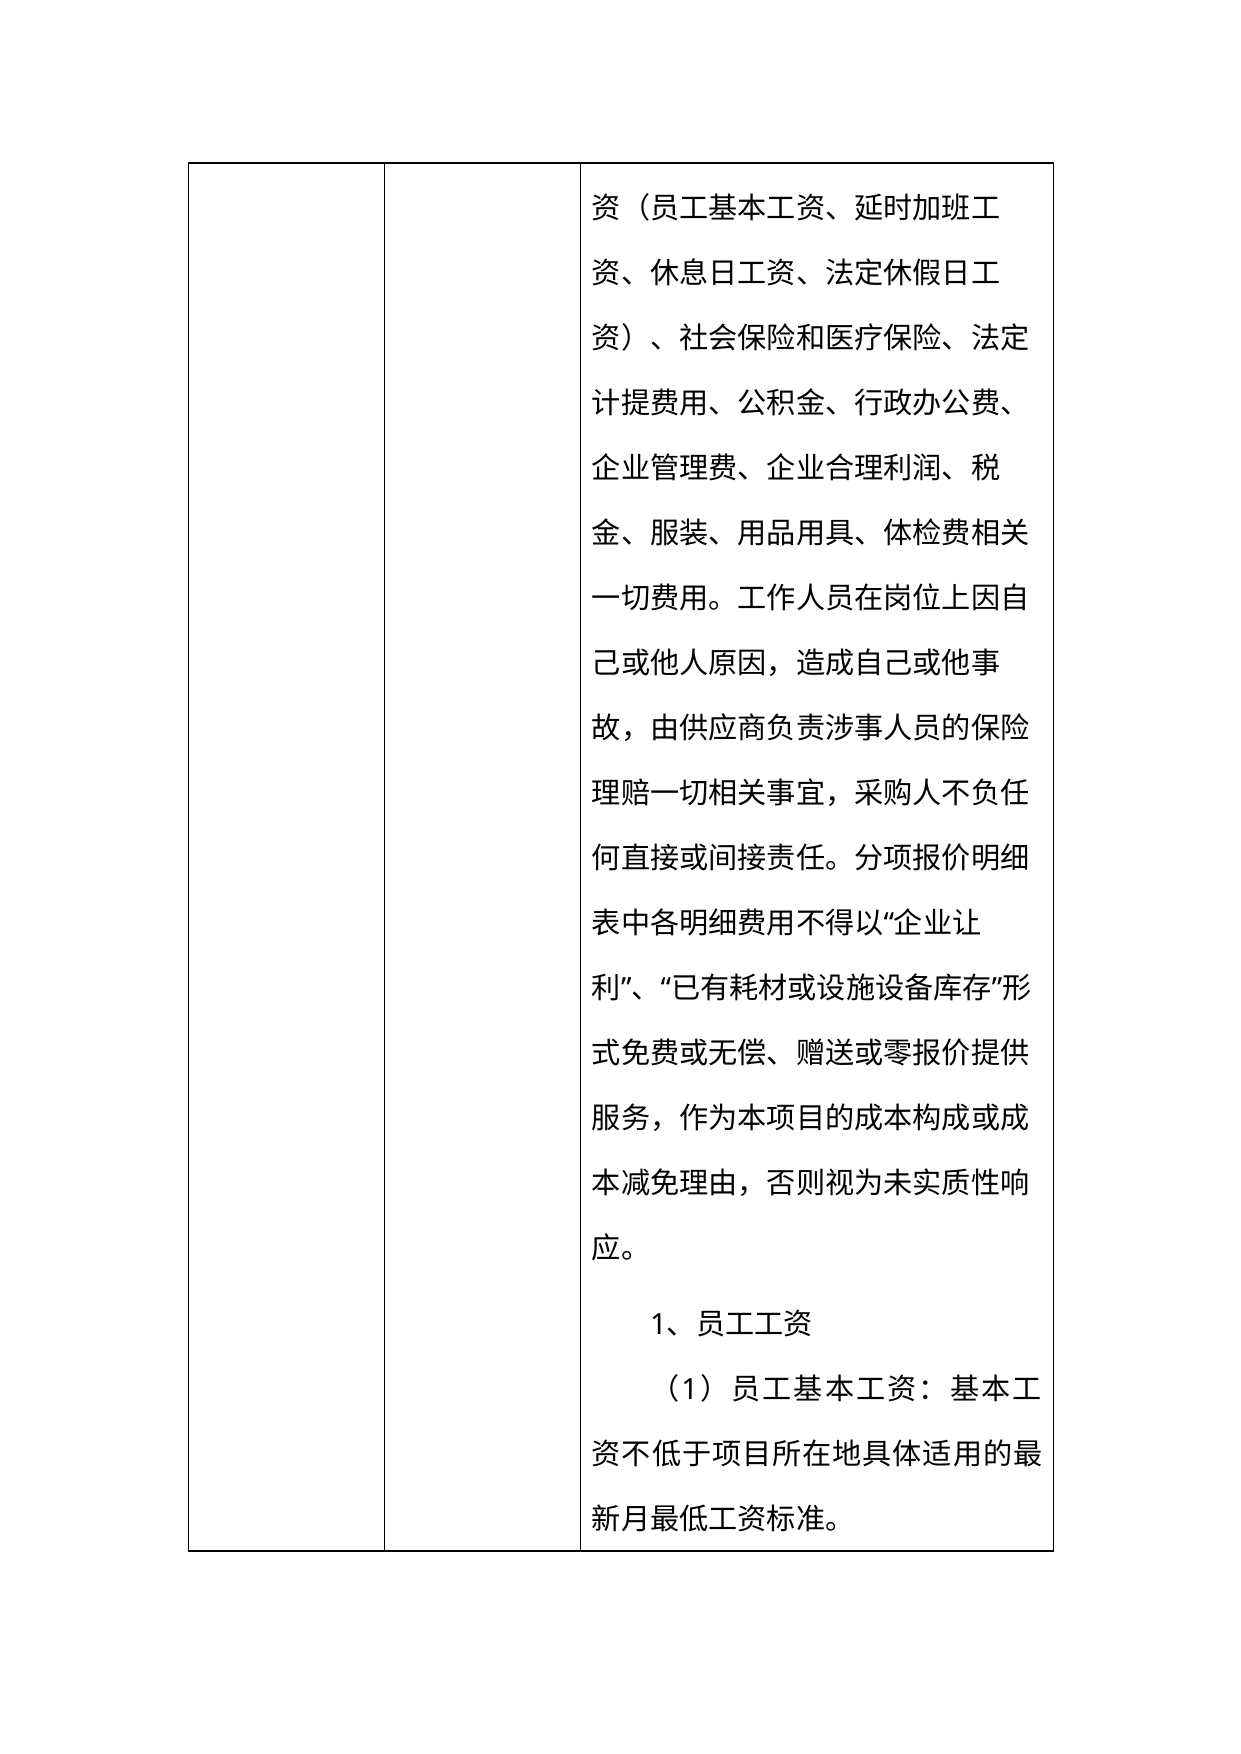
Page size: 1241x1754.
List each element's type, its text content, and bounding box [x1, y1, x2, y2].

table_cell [581, 164, 1053, 1550]
table_cell ★ [189, 164, 384, 1550]
table_cell 1 [385, 164, 580, 1550]
